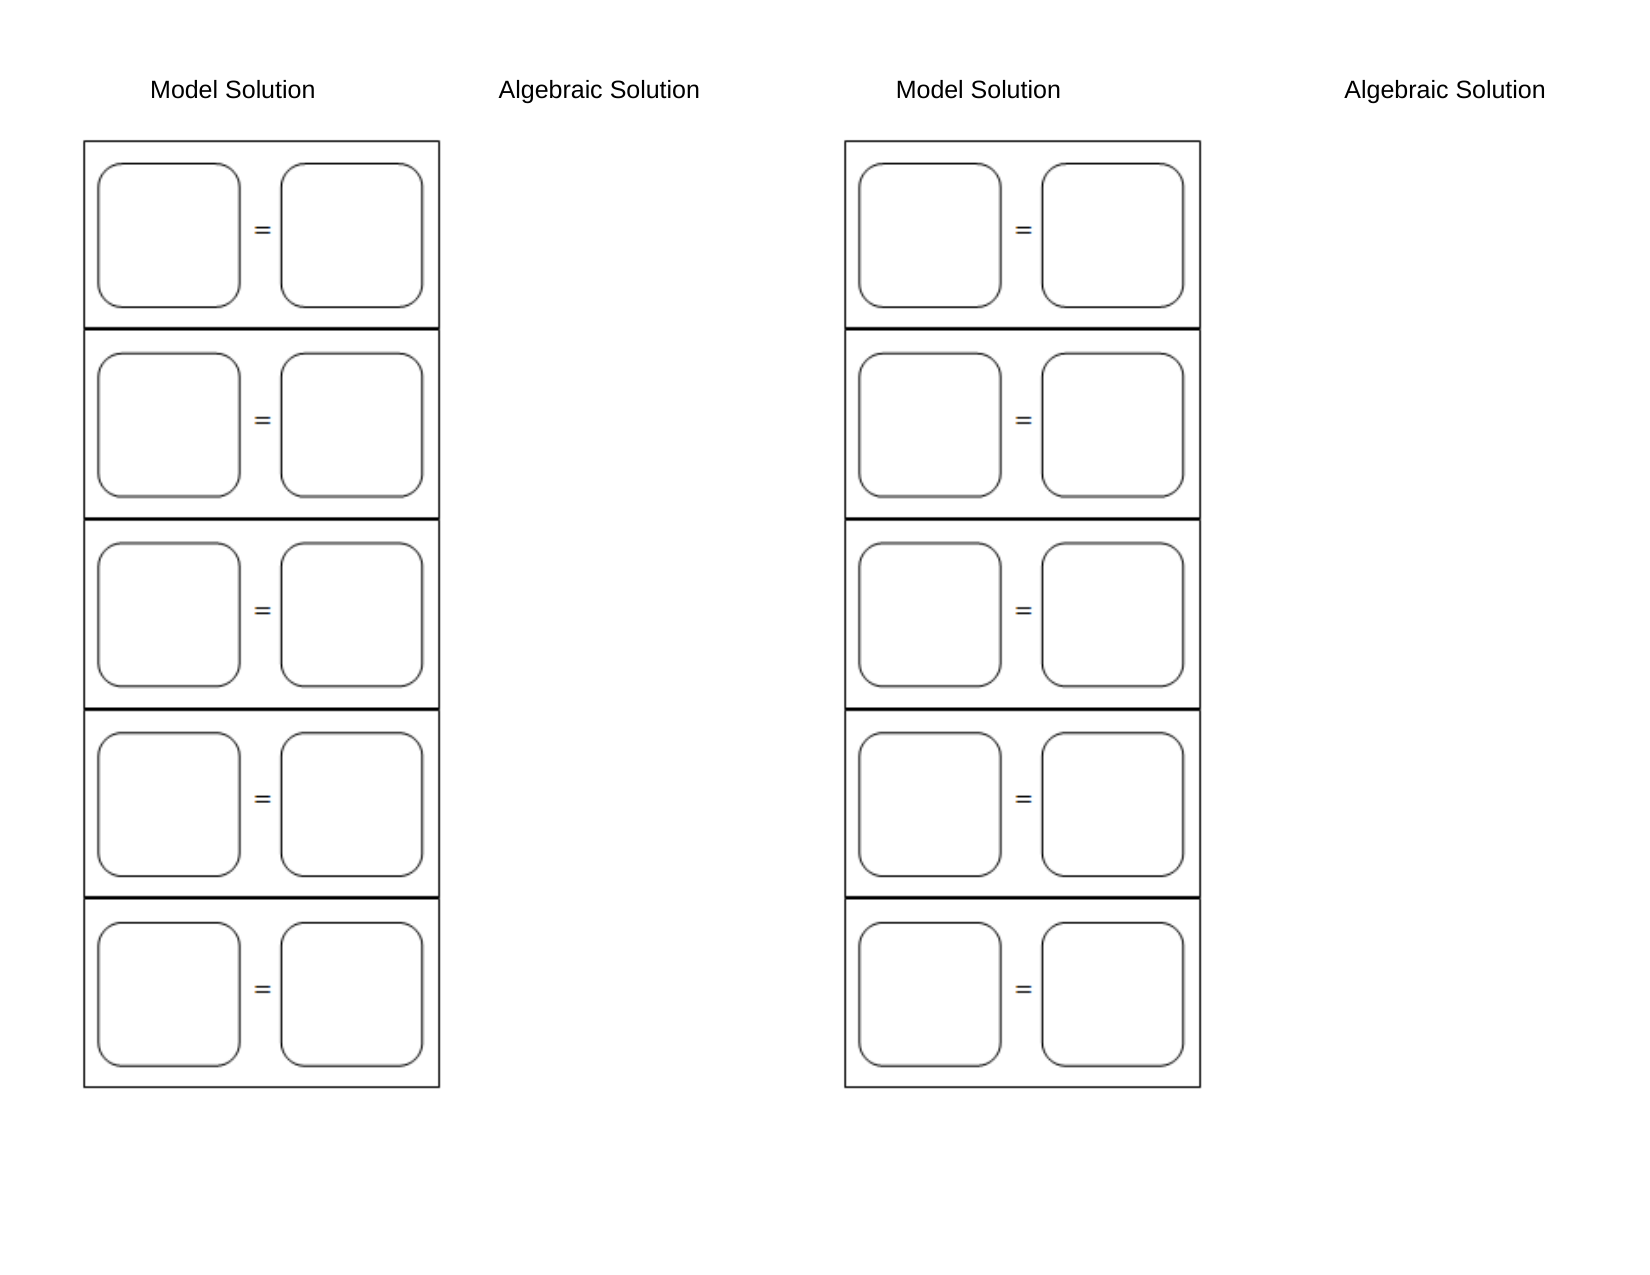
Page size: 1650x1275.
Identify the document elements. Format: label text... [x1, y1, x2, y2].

picture [836, 132, 1210, 1097]
text Model Solution Algebraic Solution Model Solution Algebraic Solution [150, 75, 1575, 132]
picture [75, 132, 449, 1097]
